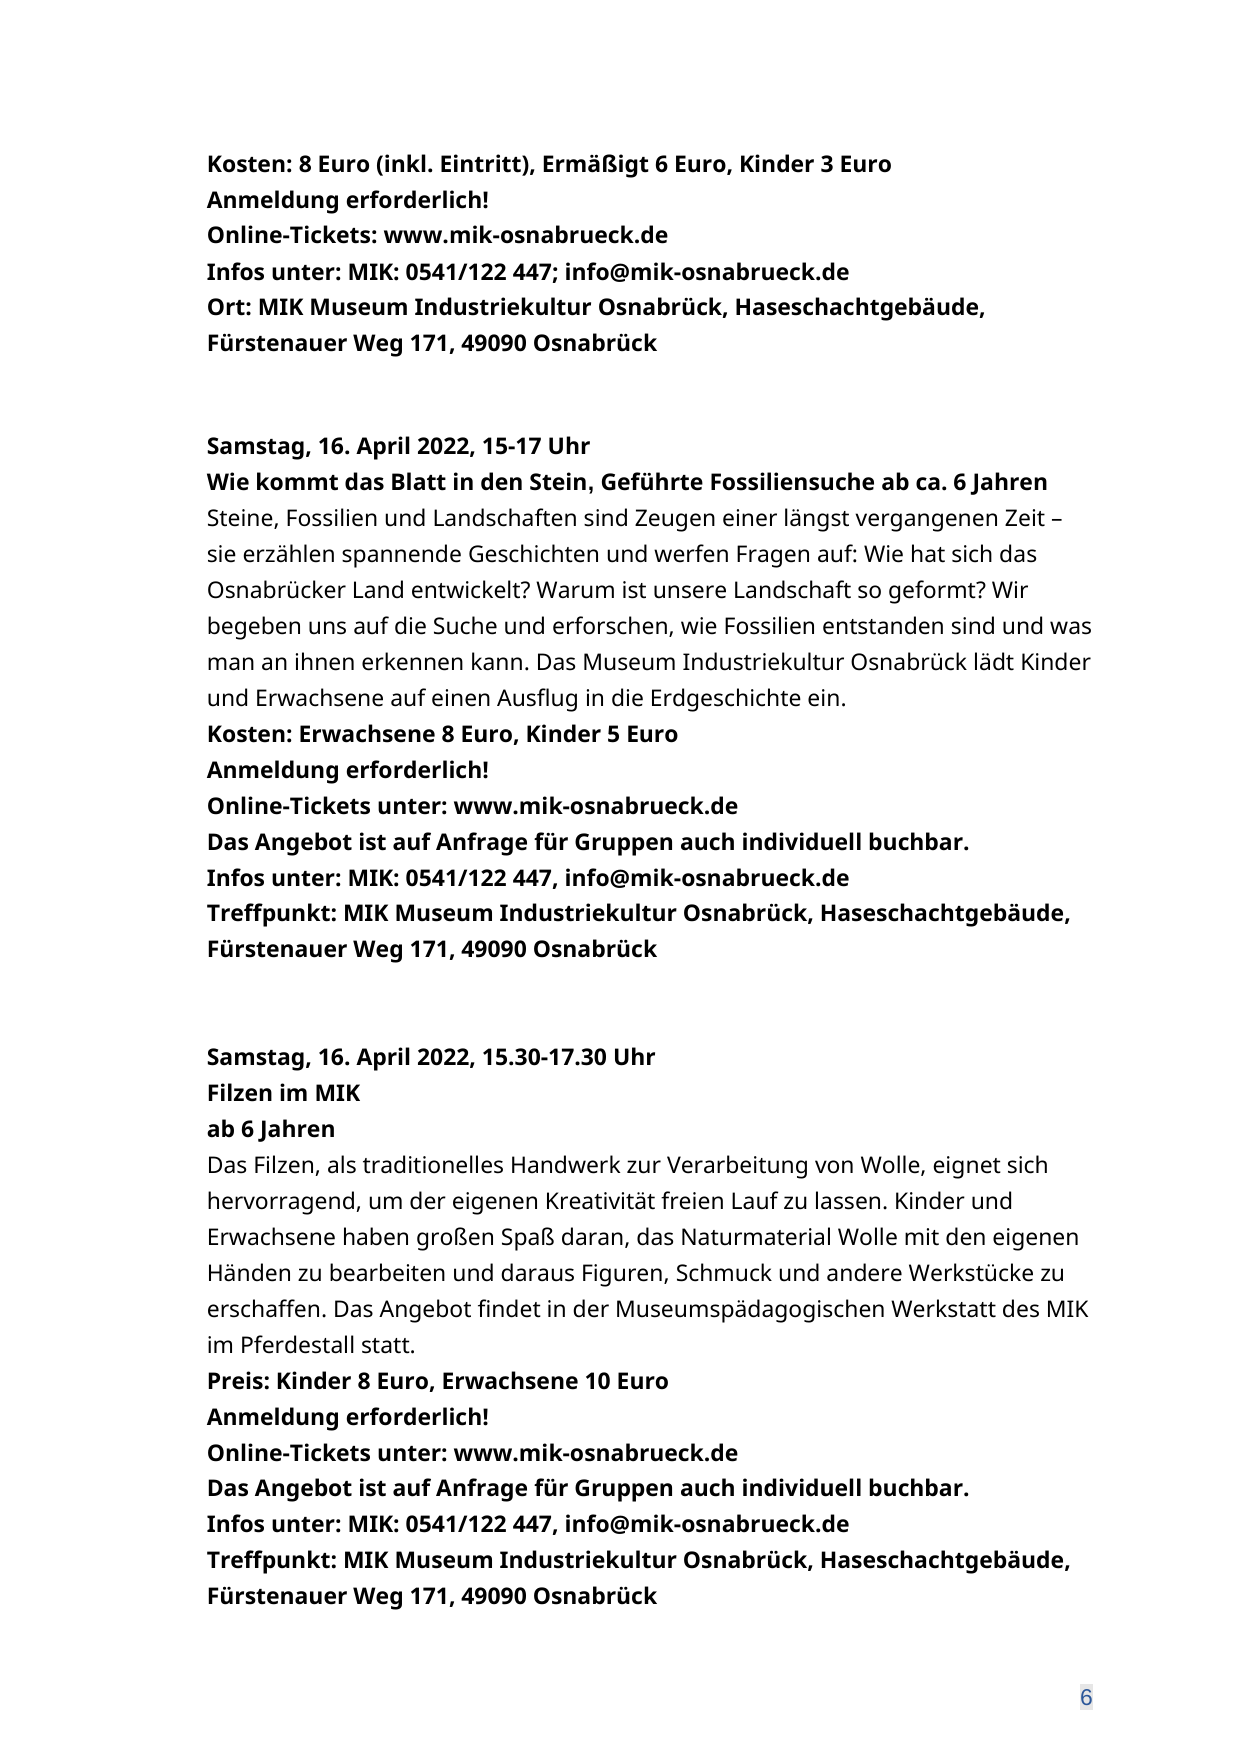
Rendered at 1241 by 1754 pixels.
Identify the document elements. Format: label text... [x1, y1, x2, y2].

text Treffpunkt: MIK Museum Industriekultur Osnabrück, Haseschachtgebäude, Fürstenauer Weg 171, 49090 Osnabrück [207, 897, 1093, 964]
text Online-Tickets unter: www.mik-osnabrueck.de [207, 1436, 1093, 1468]
text Das Angebot ist auf Anfrage für Gruppen auch individuell buchbar. [207, 826, 1093, 857]
text Das Angebot ist auf Anfrage für Gruppen auch individuell buchbar. [207, 1472, 1093, 1504]
text Samstag, 16. April 2022, 15.30-17.30 Uhr Filzen im MIK ab 6 Jahren Das Filzen, als traditionelles Handwerk zur Verarbeitung von Wolle, eignet sich hervorragend, um der eigenen Kreativität freien Lauf zu lassen. Kinder und Erwachsene haben großen Spaß daran, das Naturmaterial Wolle mit den eigenen Händen zu bearbeiten und daraus Figuren, Schmuck und andere Werkstücke zu erschaffen. Das Angebot findet in der Museumspädagogischen Werkstatt des MIK im Pferdestall statt. Preis: Kinder 8 Euro, Erwachsene 10 Euro Anmeldung erforderlich! [207, 1041, 1093, 1432]
text Online-Tickets: www.mik-osnabrueck.de [207, 219, 1093, 251]
text Online-Tickets unter: www.mik-osnabrueck.de [207, 789, 1093, 821]
text Infos unter: MIK: 0541/122 447, info@mik-osnabrueck.de [207, 1508, 1093, 1539]
text Infos unter: MIK: 0541/122 447, info@mik-osnabrueck.de [207, 861, 1093, 893]
text Samstag, 16. April 2022, 15-17 Uhr Wie kommt das Blatt in den Stein, Geführte Fossiliensuche ab ca. 6 Jahren Steine, Fossilien und Landschaften sind Zeugen einer längst vergangenen Zeit – sie erzählen spannende Geschichten und werfen Fragen auf: Wie hat sich das Osnabrücker Land entwickelt? Warum ist unsere Landschaft so geformt? Wir begeben uns auf die Suche und erforschen, wie Fossilien entstanden sind und was man an ihnen erkennen kann. Das Museum Industriekultur Osnabrück lädt Kinder und Erwachsene auf einen Ausflug in die Erdgeschichte ein. Kosten: Erwachsene 8 Euro, Kinder 5 Euro Anmeldung erforderlich! [207, 399, 1093, 785]
text Treffpunkt: MIK Museum Industriekultur Osnabrück, Haseschachtgebäude, Fürstenauer Weg 171, 49090 Osnabrück [207, 1544, 1093, 1611]
text Kosten: 8 Euro (inkl. Eintritt), Ermäßigt 6 Euro, Kinder 3 Euro Anmeldung erforderlich! [207, 148, 1093, 215]
text Infos unter: MIK: 0541/122 447; info@mik-osnabrueck.de [207, 255, 1093, 287]
text Ort: MIK Museum Industriekultur Osnabrück, Haseschachtgebäude, Fürstenauer Weg 171, 49090 Osnabrück [207, 291, 1093, 358]
